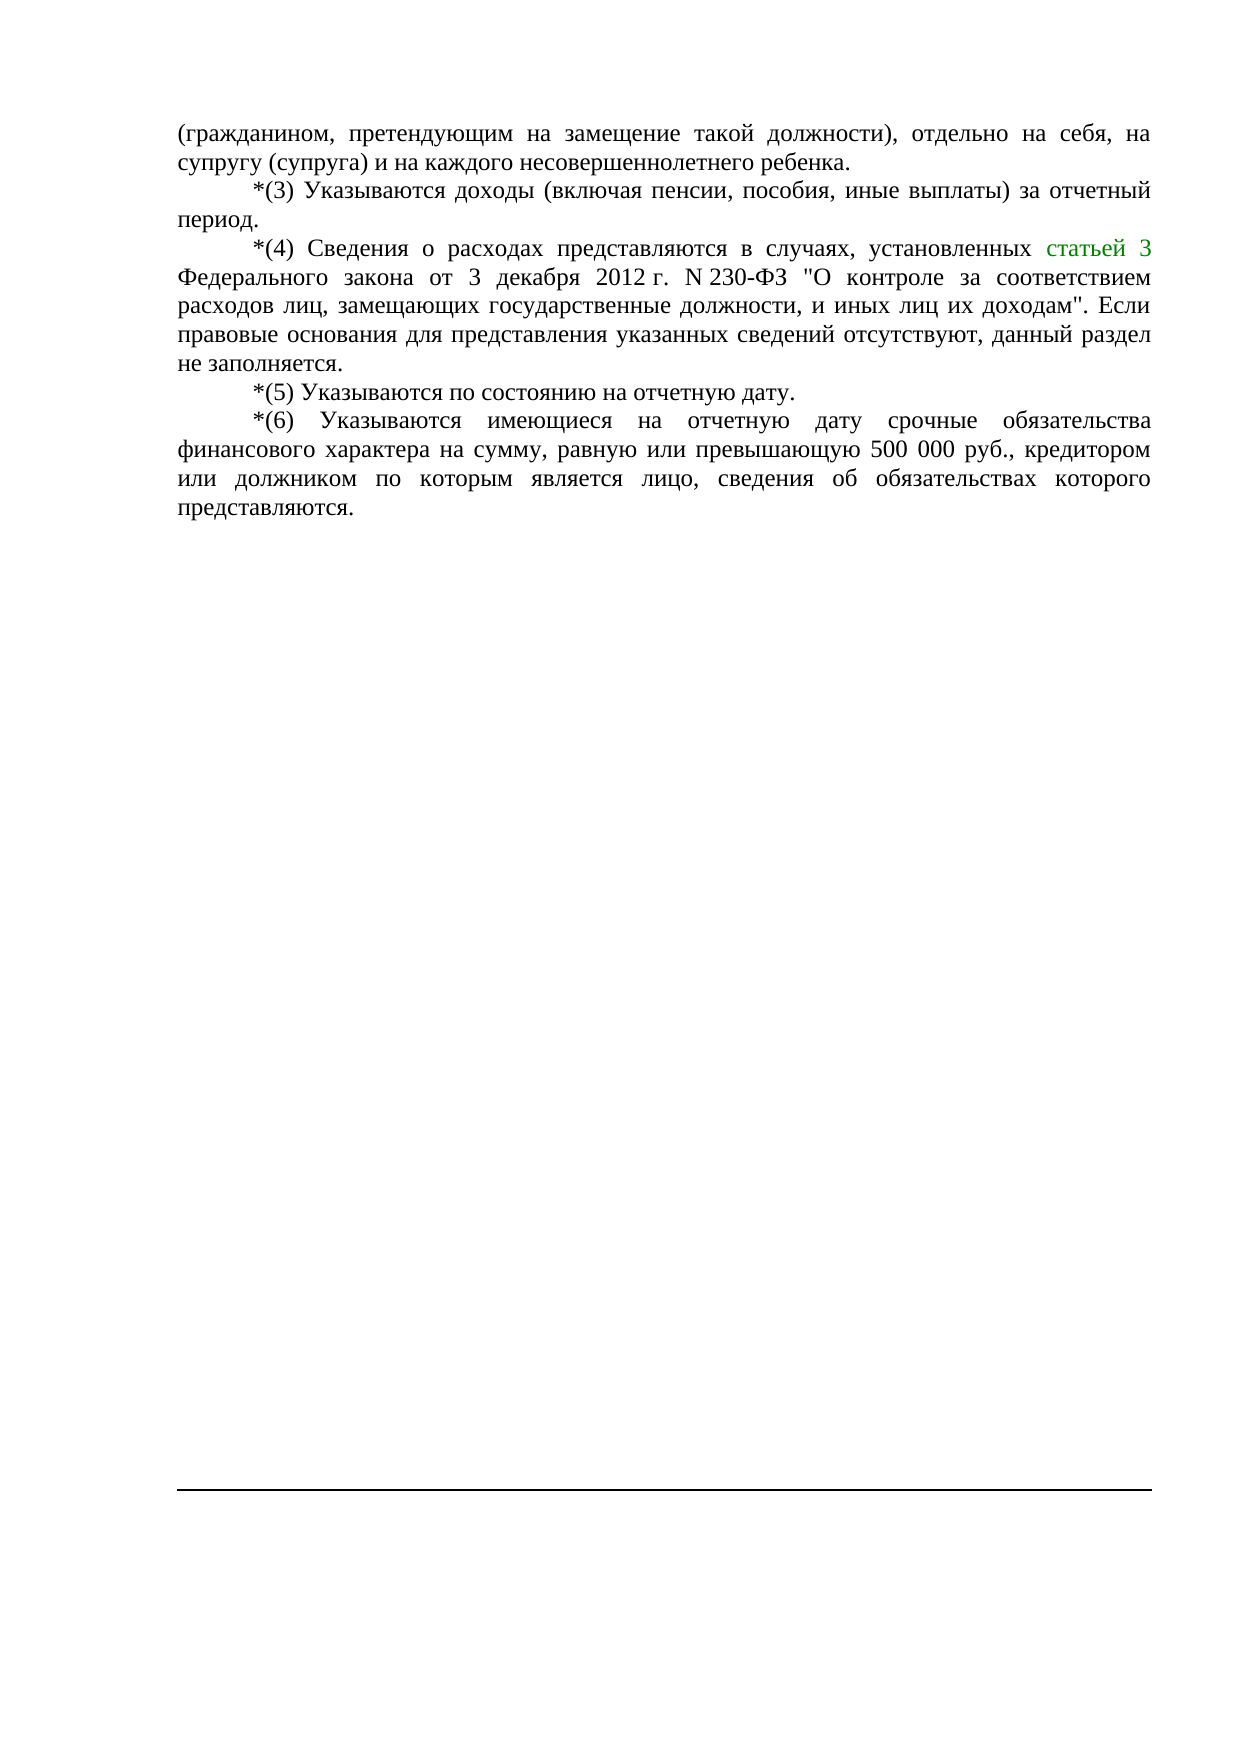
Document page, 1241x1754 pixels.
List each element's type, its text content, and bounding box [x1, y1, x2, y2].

text *(5) Указываются по состоянию на отчетную дату. [177, 377, 1152, 406]
text *(4) Сведения о расходах представляются в случаях, установленных статьей 3 Федерального закона от 3 декабря 2012 г. N 230-ФЗ "О контроле за соответствием расходов лиц, замещающих государственные должности, и иных лиц их доходам". Если правовые основания для представления указанных сведений отсутствуют, данный раздел не заполняется. [177, 233, 1152, 377]
text *(3) Указываются доходы (включая пенсии, пособия, иные выплаты) за отчетный период. [177, 176, 1152, 233]
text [177, 118, 1152, 176]
text *(6) Указываются имеющиеся на отчетную дату срочные обязательства финансового характера на сумму, равную или превышающую 500 000 руб., кредитором или должником по которым является лицо, сведения об обязательствах которого представляются. [177, 406, 1152, 521]
